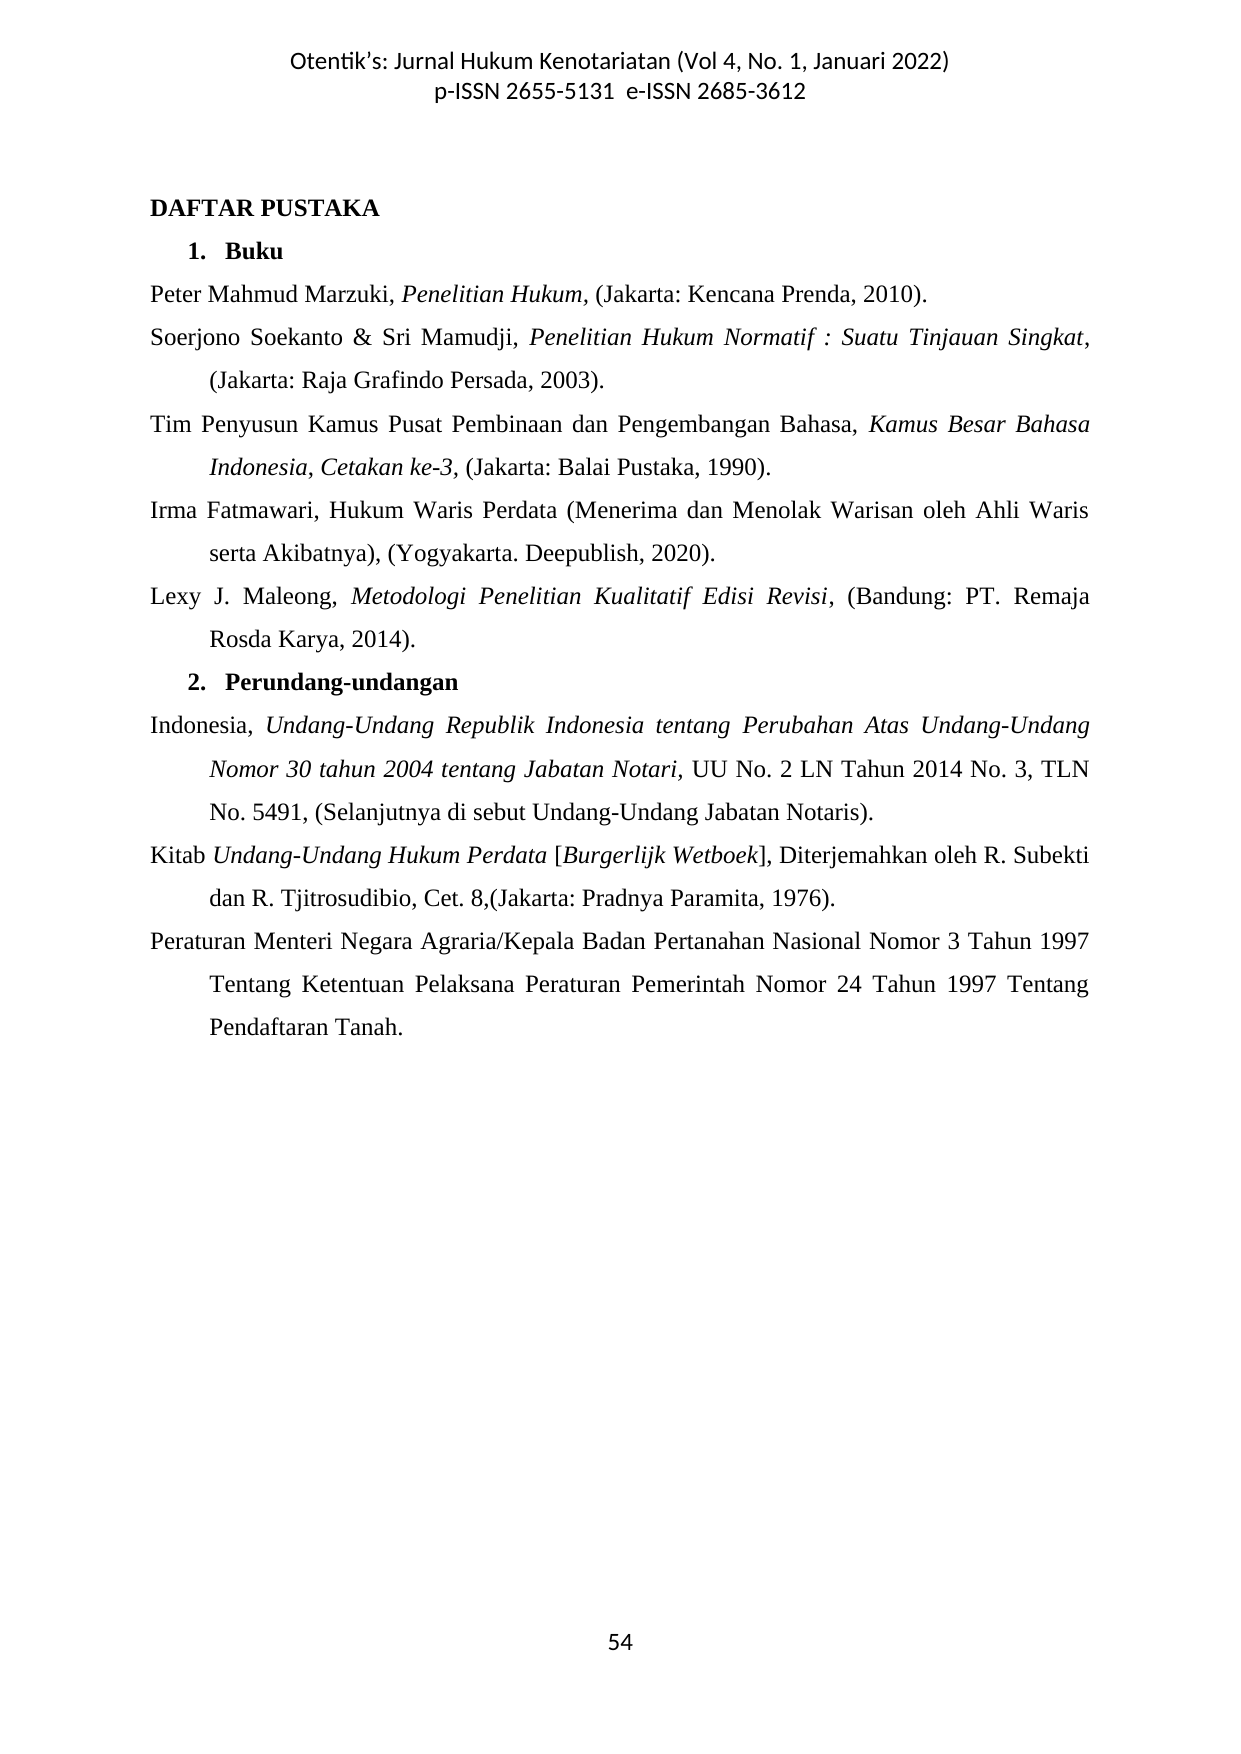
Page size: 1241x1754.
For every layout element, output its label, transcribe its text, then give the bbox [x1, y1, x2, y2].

text Tim Penyusun Kamus Pusat Pembinaan dan Pengembangan Bahasa, Kamus Besar Bahasa Indonesia, Cetakan ke-3, (Jakarta: Balai Pustaka, 1990). [150, 409, 1090, 481]
text Kitab Undang-Undang Hukum Perdata [Burgerlijk Wetboek], Diterjemahkan oleh R. Subekti dan R. Tjitrosudibio, Cet. 8,(Jakarta: Pradnya Paramita, 1976). [150, 840, 1090, 912]
list Buku [187, 236, 1090, 265]
text Irma Fatmawari, Hukum Waris Perdata (Menerima dan Menolak Warisan oleh Ahli Waris serta Akibatnya), (Yogyakarta. Deepublish, 2020). [150, 495, 1090, 567]
text Peraturan Menteri Negara Agraria/Kepala Badan Pertanahan Nasional Nomor 3 Tahun 1997 Tentang Ketentuan Pelaksana Peraturan Pemerintah Nomor 24 Tahun 1997 Tentang Pendaftaran Tanah. [150, 926, 1090, 1041]
text Indonesia, Undang-Undang Republik Indonesia tentang Perubahan Atas Undang-Undang Nomor 30 tahun 2004 tentang Jabatan Notari, UU No. 2 LN Tahun 2014 No. 3, TLN No. 5491, (Selanjutnya di sebut Undang-Undang Jabatan Notaris). [150, 711, 1090, 826]
list Perundang-undangan [187, 667, 1090, 696]
text Peter Mahmud Marzuki, Penelitian Hukum, (Jakarta: Kencana Prenda, 2010). [150, 279, 1090, 308]
text Lexy J. Maleong, Metodologi Penelitian Kualitatif Edisi Revisi, (Bandung: PT. Remaja Rosda Karya, 2014). [150, 581, 1090, 653]
text Soerjono Soekanto & Sri Mamudji, Penelitian Hukum Normatif : Suatu Tinjauan Singkat, (Jakarta: Raja Grafindo Persada, 2003). [150, 322, 1090, 394]
text DAFTAR PUSTAKA [150, 193, 1090, 222]
